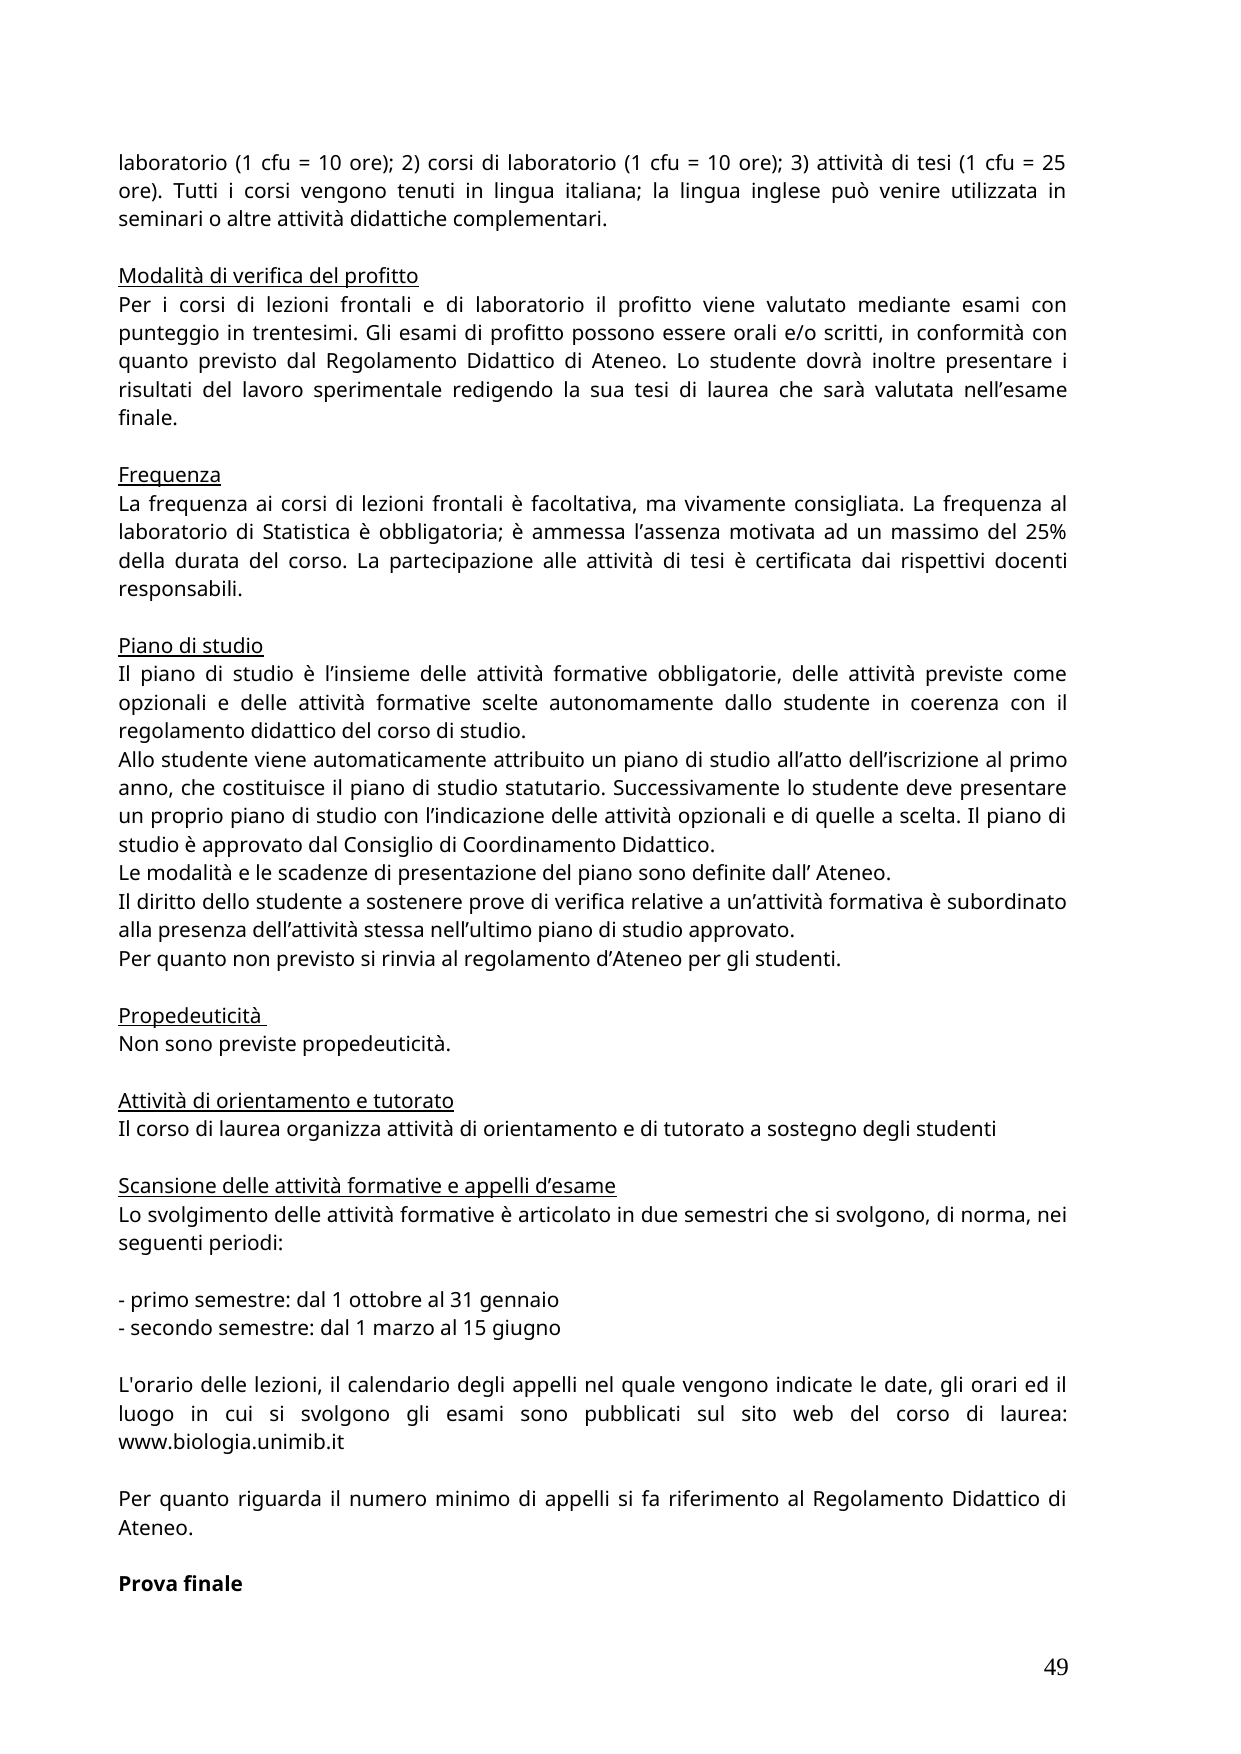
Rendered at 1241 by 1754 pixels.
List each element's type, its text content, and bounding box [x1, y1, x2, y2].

text Scansione delle attività formative e appelli d’esame [118, 1171, 1069, 1200]
text Il piano di studio è l’insieme delle attività formative obbligatorie, delle attività previste come opzionali e delle attività formative scelte autonomamente dallo studente in coerenza con il regolamento didattico del corso di studio. [118, 659, 1069, 745]
text Per i corsi di lezioni frontali e di laboratorio il profitto viene valutato mediante esami con punteggio in trentesimi. Gli esami di profitto possono essere orali e/o scritti, in conformità con quanto previsto dal Regolamento Didattico di Ateneo. Lo studente dovrà inoltre presentare i risultati del lavoro sperimentale redigendo la sua tesi di laurea che sarà valutata nell’esame finale. [118, 290, 1069, 432]
text Modalità di verifica del profitto [118, 261, 1069, 290]
text Prova finale [118, 1569, 1069, 1598]
text Lo svolgimento delle attività formative è articolato in due semestri che si svolgono, di norma, nei seguenti periodi: [118, 1200, 1069, 1257]
text Per quanto non previsto si rinvia al regolamento d’Ateneo per gli studenti. [118, 944, 1069, 972]
text Il diritto dello studente a sostenere prove di verifica relative a un’attività formativa è subordinato alla presenza dell’attività stessa nell’ultimo piano di studio approvato. [118, 887, 1069, 944]
text Piano di studio [118, 631, 1069, 659]
text La frequenza ai corsi di lezioni frontali è facoltativa, ma vivamente consigliata. La frequenza al laboratorio di Statistica è obbligatoria; è ammessa l’assenza motivata ad un massimo del 25% della durata del corso. La partecipazione alle attività di tesi è certificata dai rispettivi docenti responsabili. [118, 489, 1069, 603]
text - secondo semestre: dal 1 marzo al 15 giugno [118, 1313, 1069, 1342]
text Frequenza [118, 460, 1069, 489]
text Attività di orientamento e tutorato [118, 1086, 1069, 1114]
text L'orario delle lezioni, il calendario degli appelli nel quale vengono indicate le date, gli orari ed il luogo in cui si svolgono gli esami sono pubblicati sul sito web del corso di laurea: www.biologia.unimib.it [118, 1370, 1069, 1456]
text - primo semestre: dal 1 ottobre al 31 gennaio [118, 1285, 1069, 1313]
text Le modalità e le scadenze di presentazione del piano sono definite dall’ Ateneo. [118, 858, 1069, 887]
text Allo studente viene automaticamente attribuito un piano di studio all’atto dell’iscrizione al primo anno, che costituisce il piano di studio statutario. Successivamente lo studente deve presentare un proprio piano di studio con l’indicazione delle attività opzionali e di quelle a scelta. Il piano di studio è approvato dal Consiglio di Coordinamento Didattico. [118, 745, 1069, 858]
text Il corso di laurea organizza attività di orientamento e di tutorato a sostegno degli studenti [118, 1114, 1069, 1143]
text Propedeuticità [118, 1001, 1069, 1029]
text Non sono previste propedeuticità. [118, 1029, 1069, 1058]
text Per quanto riguarda il numero minimo di appelli si fa riferimento al Regolamento Didattico di Ateneo. [118, 1484, 1069, 1541]
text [118, 148, 1069, 233]
